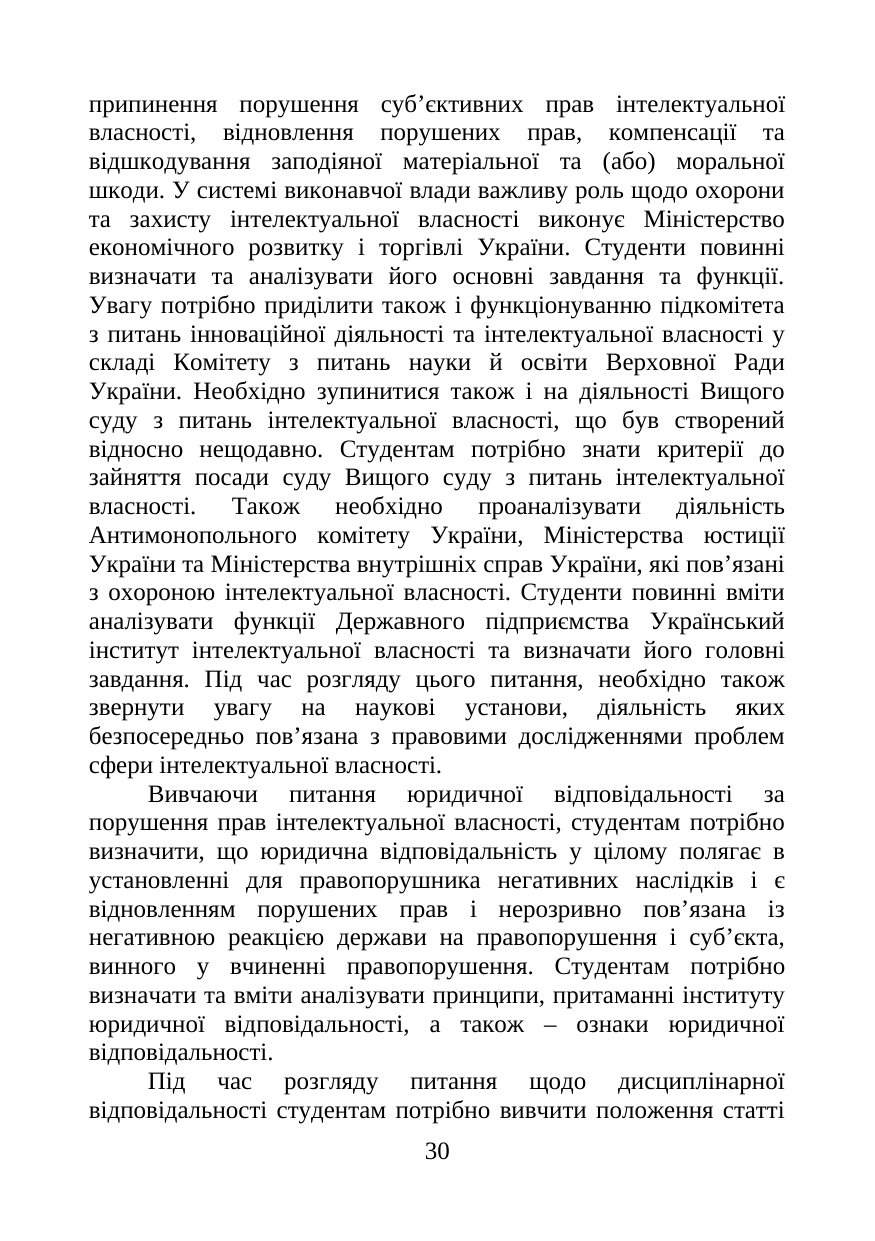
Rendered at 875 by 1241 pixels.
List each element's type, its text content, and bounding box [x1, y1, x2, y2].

text Вивчаючи питання юридичної відповідальності за порушення прав інтелектуальної власності, студентам потрібно визначити, що юридична відповідальність у цілому полягає в установленні для правопорушника негативних наслідків і є відновленням порушених прав і нерозривно пов’язана із негативною реакцією держави на правопорушення і суб’єкта, винного у вчиненні правопорушення. Студентам потрібно визначати та вміти аналізувати принципи, притаманні інституту юридичної відповідальності, а також – ознаки юридичної відповідальності. [89, 779, 785, 1066]
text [89, 89, 785, 779]
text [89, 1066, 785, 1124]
